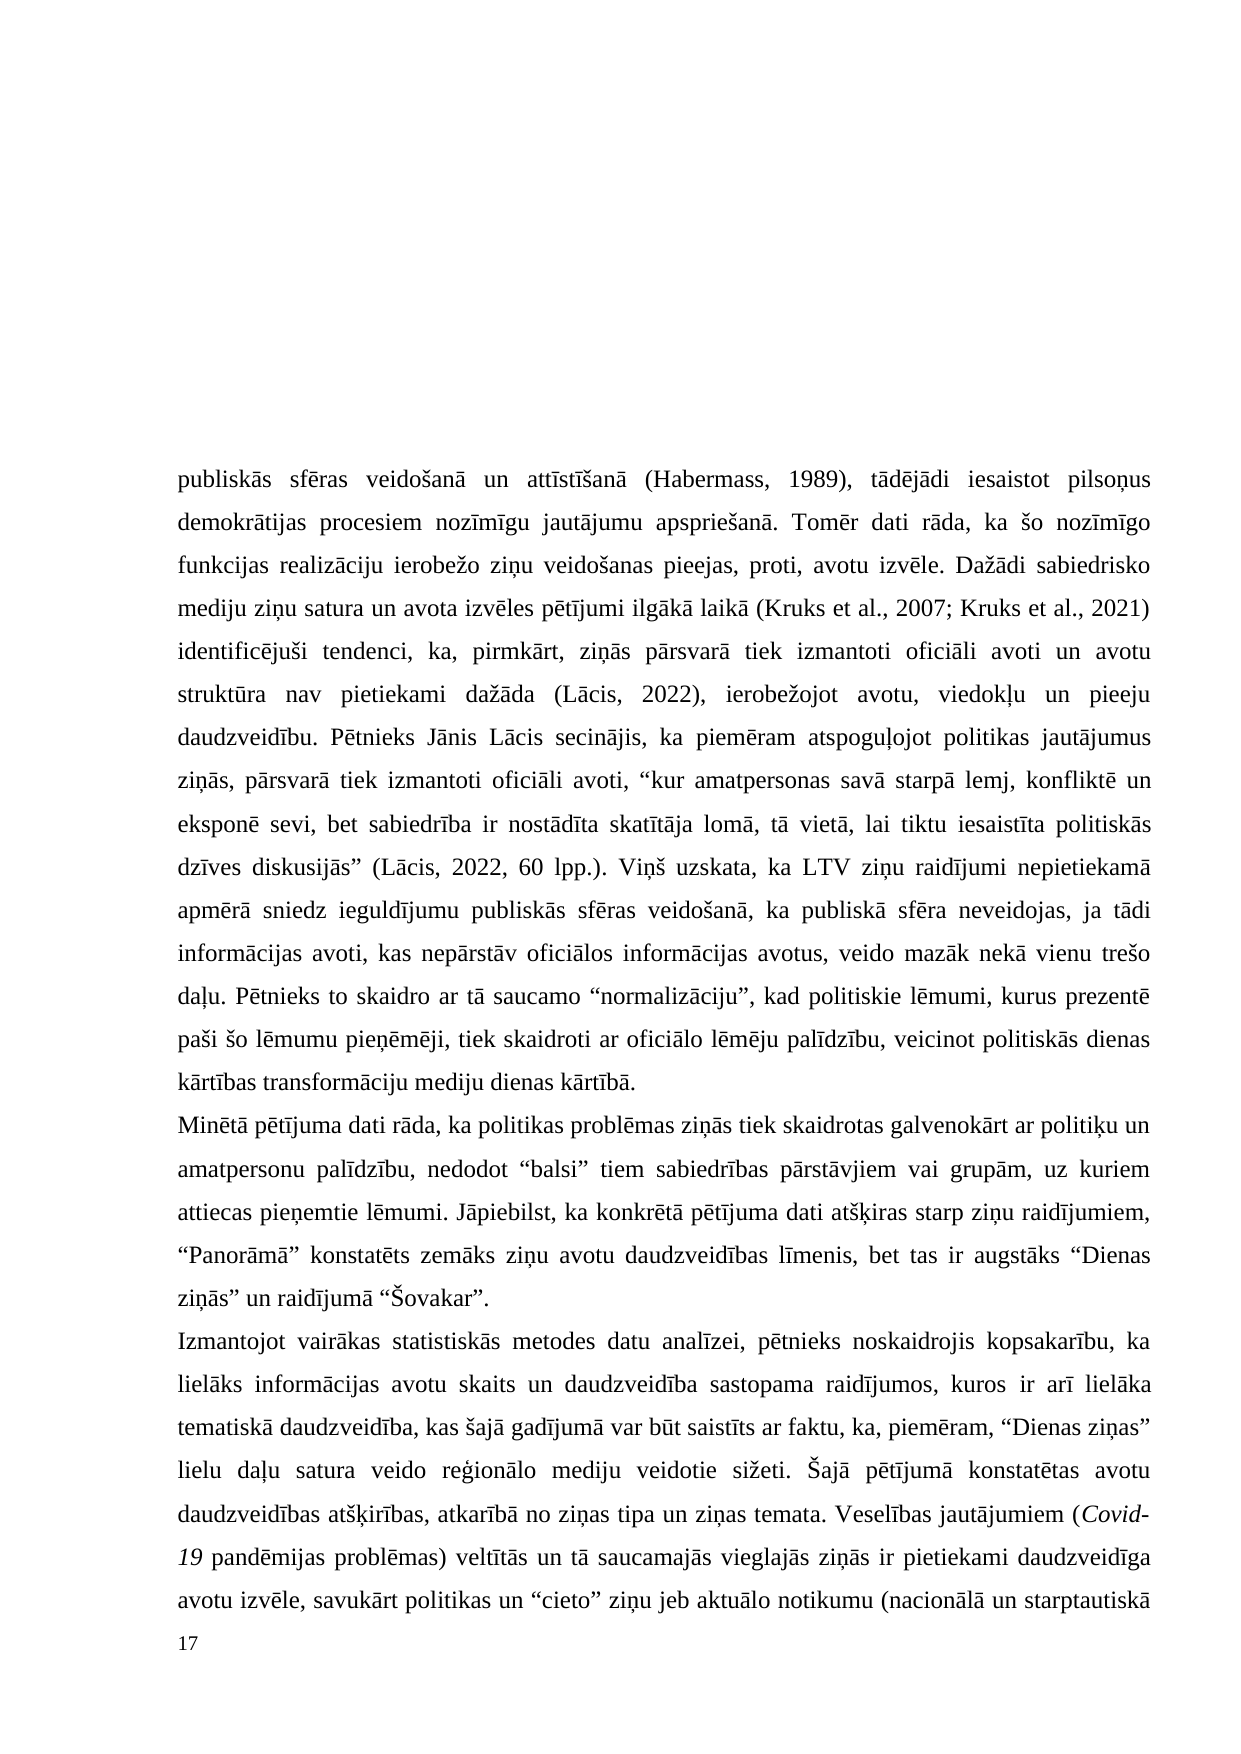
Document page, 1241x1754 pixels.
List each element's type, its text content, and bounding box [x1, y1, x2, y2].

text Minētā pētījuma dati rāda, ka politikas problēmas ziņās tiek skaidrotas galvenokārt ar politiķu un amatpersonu palīdzību, nedodot “balsi” tiem sabiedrības pārstāvjiem vai grupām, uz kuriem attiecas pieņemtie lēmumi. Jāpiebilst, ka konkrētā pētījuma dati atšķiras starp ziņu raidījumiem, “Panorāmā” konstatēts zemāks ziņu avotu daudzveidības līmenis, bet tas ir augstāks “Dienas ziņās” un raidījumā “Šovakar”. [177, 1111, 1152, 1312]
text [177, 1326, 1152, 1614]
